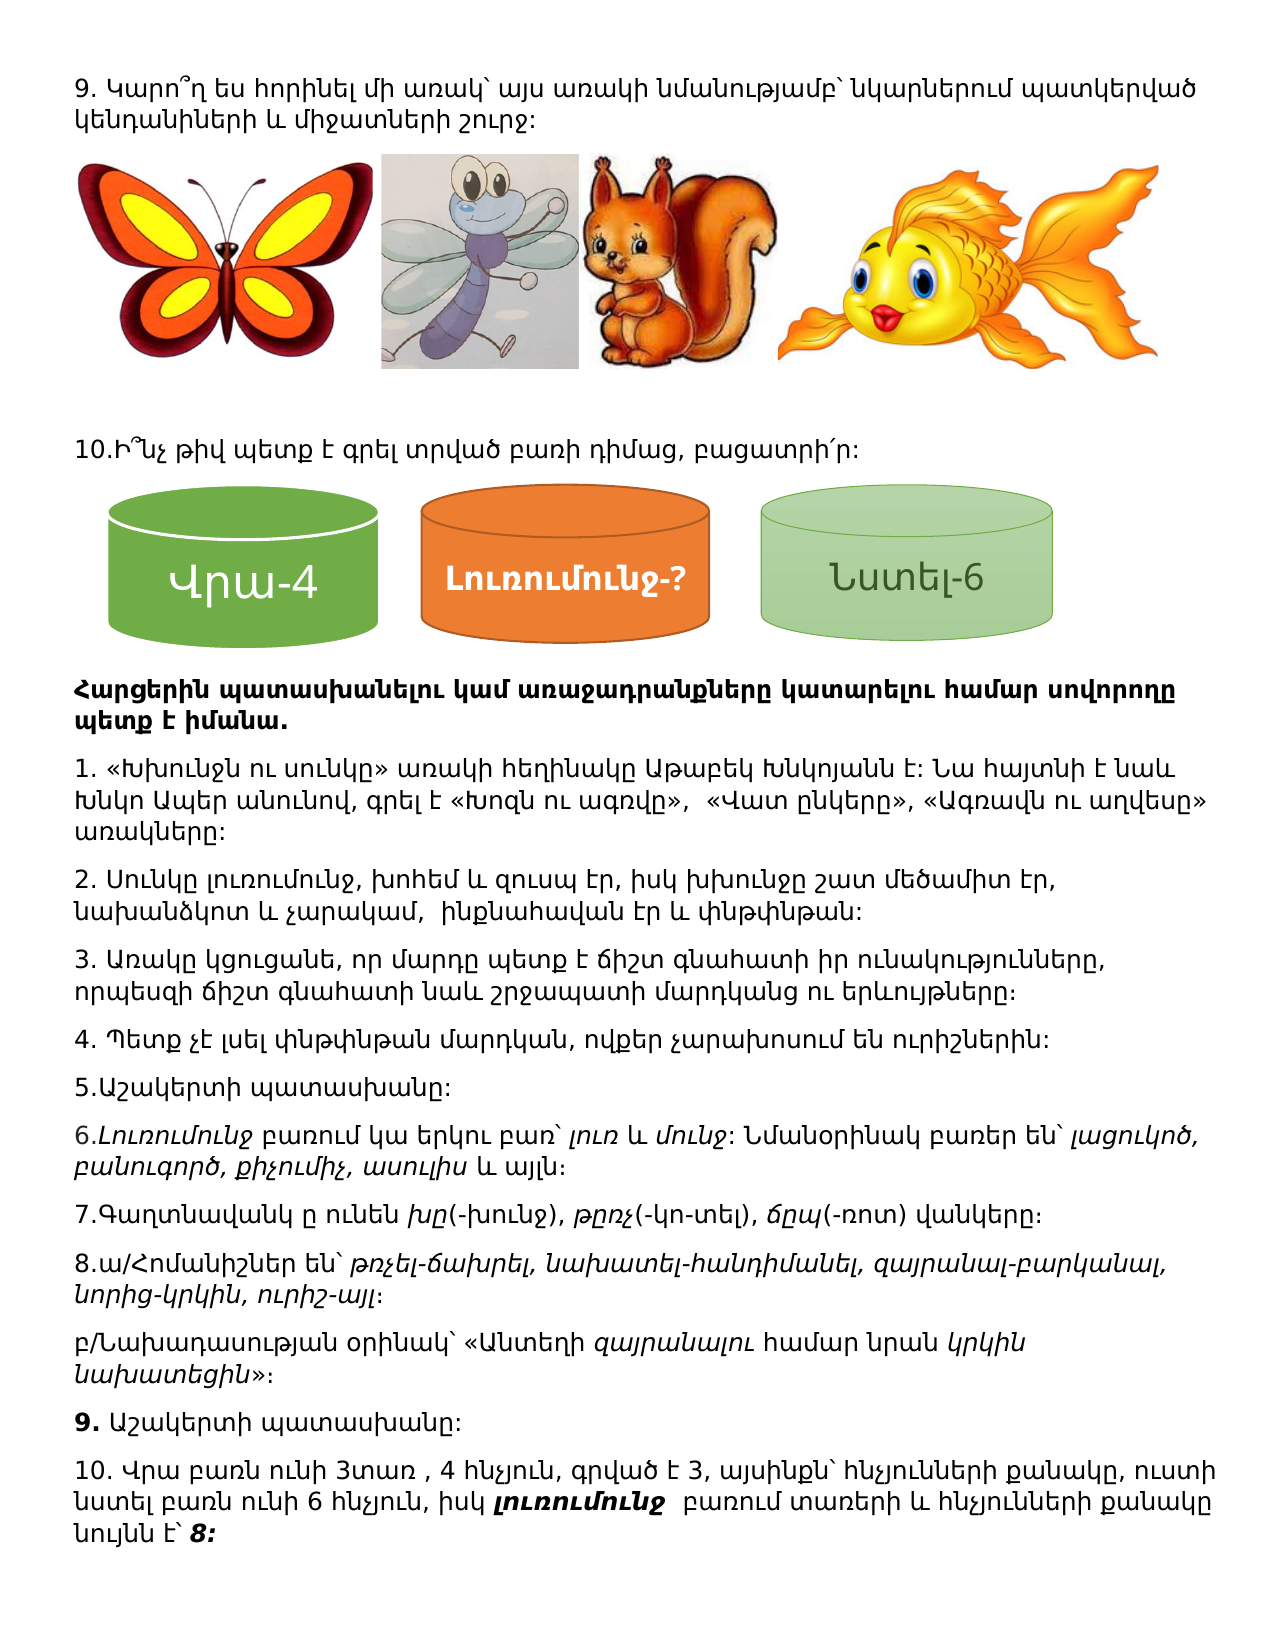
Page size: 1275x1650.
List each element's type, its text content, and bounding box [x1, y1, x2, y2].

text 5․Աշակերտի պատասխանը: [74, 1073, 1226, 1102]
text 10.Ի՞նչ թիվ պետք է գրել տրված բառի դիմաց, բացատրի՛ր: [74, 436, 1226, 465]
text բ/Նախադասության օրինակ՝ «Անտեղի զայրանալու համար նրան կրկին նախատեցին»։ [74, 1328, 1226, 1389]
text 1. «Խխունջն ու սունկը» առակի հեղինակը Աթաբեկ Խնկոյանն է: Նա հայտնի է նաև Խնկո Ապեր անունով, գրել է «Խոզն ու ագռվը», «Վատ ընկերը», «Ագռավն ու աղվեսը» առակները: [74, 755, 1226, 847]
picture [73, 162, 373, 369]
text 2. Սունկը լուռումունջ, խոհեմ և զուսպ էր, իսկ խխունջը շատ մեծամիտ էր, նախանձկոտ և չարակամ, ինքնահավան էր և փնթփնթան: [74, 866, 1226, 926]
text 3. Առակը կցուցանե, որ մարդը պետք է ճիշտ գնահատի իր ունակությունները, որպեսզի ճիշտ գնահատի նաև շրջապատի մարդկանց ու երևույթները։ [74, 945, 1226, 1006]
text 9. Կարո՞ղ ես հորինել մի առակ՝ այս առակի նմանությամբ՝ նկարներում պատկերված կենդանիների և միջատների շուրջ: [74, 74, 1226, 134]
text 4. Պետք չէ լսել փնթփնթան մարդկան, ովքեր չարախոսում են ուրիշներին: [74, 1025, 1226, 1054]
text 9. Աշակերտի պատասխանը: [74, 1408, 1226, 1437]
text 6․Լուռումունջ բառում կա երկու բառ՝ լուռ և մունջ: Նմանօրինակ բառեր են՝ լացուկոծ, բանուգործ, քիչումիչ, ասուլիս և այլն։ [74, 1121, 1226, 1182]
text Հարցերին պատասխանելու կամ առաջադրանքները կատարելու համար սովորողը պետք է իմանա. [74, 675, 1226, 736]
text 7․Գաղտնավանկ ը ունեն խը(-խունջ), թըռչ(-կո-տել), ճըպ(-ռոտ) վանկերը։ [74, 1201, 1226, 1230]
text 10. Վրա բառն ունի 3տառ , 4 հնչյուն, գրված է 3, այսինքն՝ հնչյունների քանակը, ուստի նստել բառն ունի 6 հնչյուն, իսկ լուռումունջ բառում տառերի և հնչյունների քանակը նույնն է՝ 8: [74, 1456, 1226, 1548]
text 8․ա/Հոմանիշներ են՝ թռչել-ճախրել, նախատել-հանդիմանել, զայրանալ-բարկանալ, նորից-կրկին, ուրիշ-այլ։ [74, 1249, 1226, 1309]
picture [381, 153, 1159, 369]
